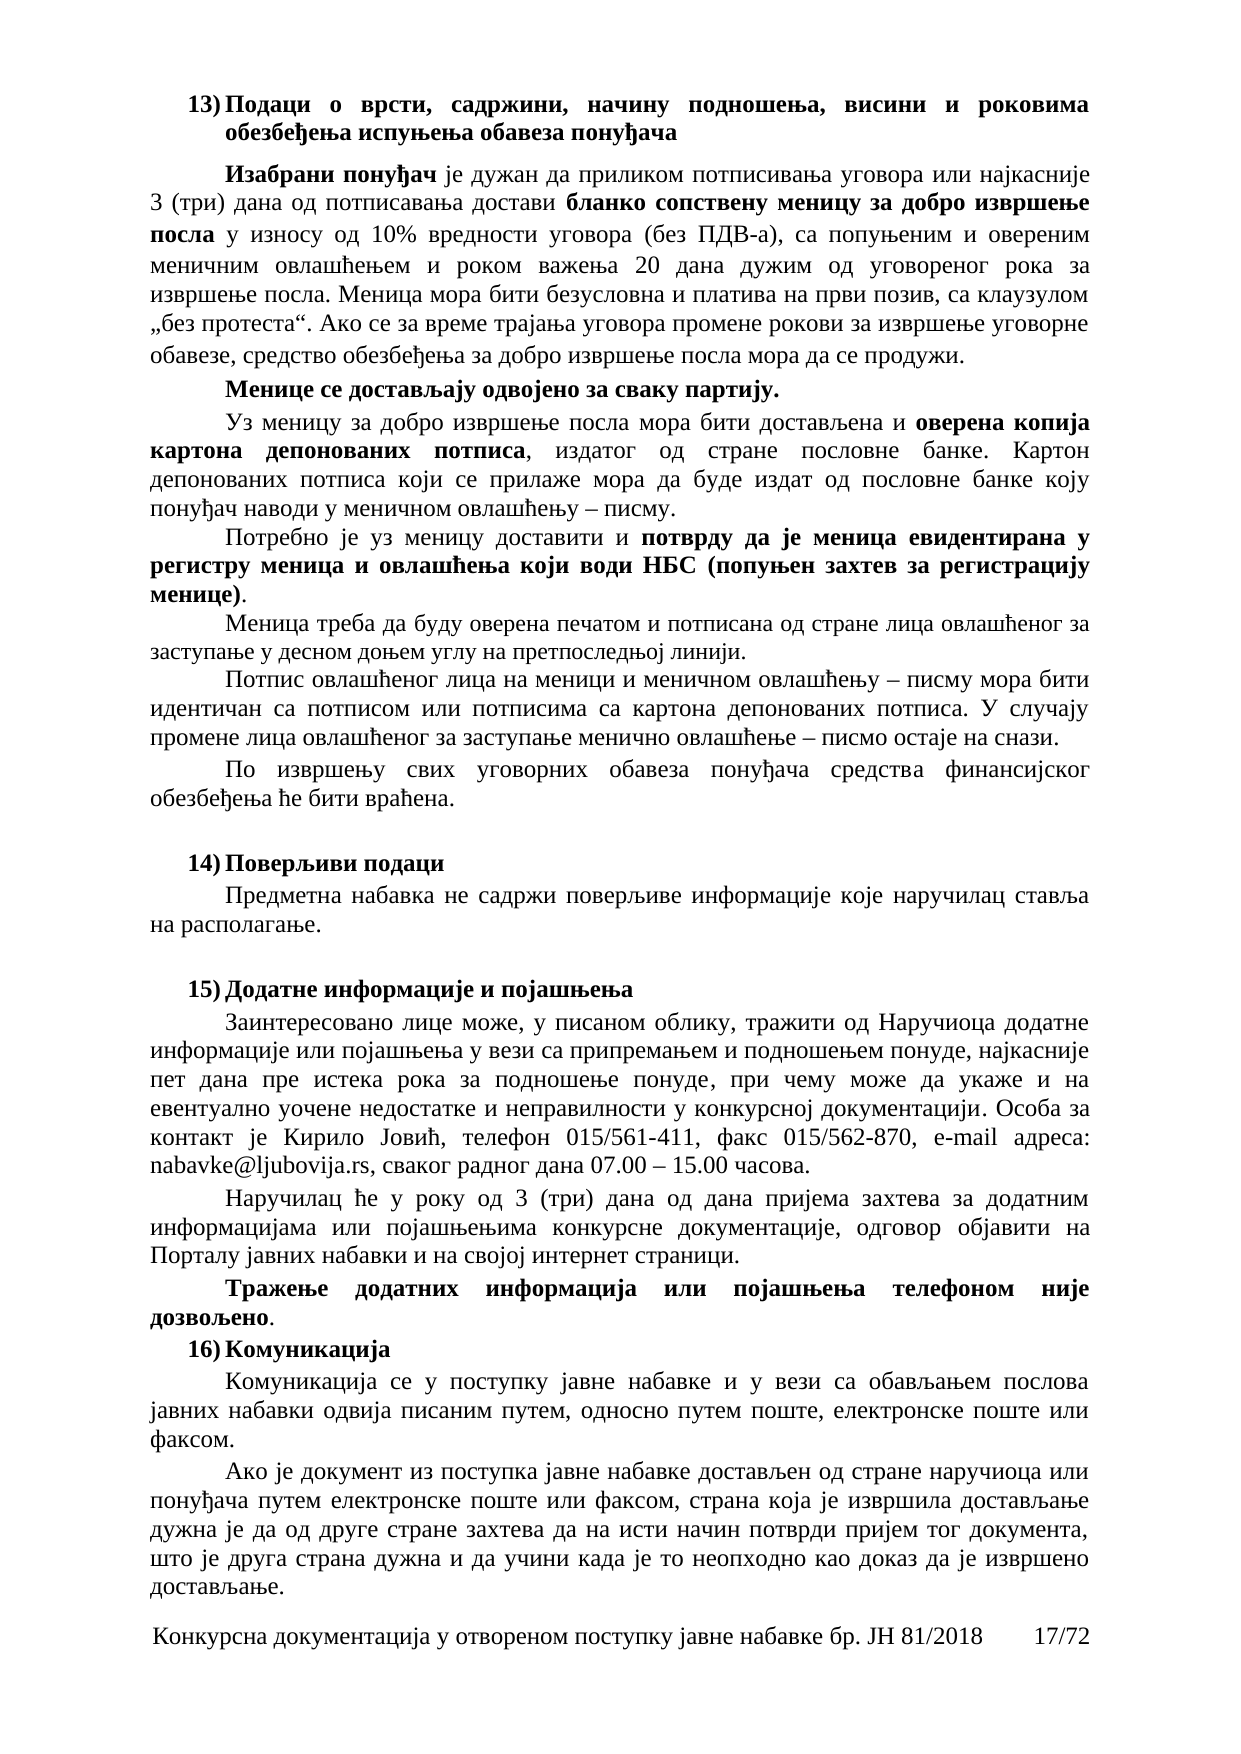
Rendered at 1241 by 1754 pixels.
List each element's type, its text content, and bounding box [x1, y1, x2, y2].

list Изабрани понуђач је дужан да приликом потписивања уговора или најкасније 3 (три) дана од потписавања достави бланко сопствену меницу за добро извршење посла у износу од 10% вредности уговора (без ПДВ-а), са попуњеним и овереним меничним овлашћењем и роком важења 20 дана дужим од уговореног рока за извршење посла. Меница мора бити безусловна и платива на први позив, са клаузулом „без протеста“. Ако се за време трајања уговора промене рокови за извршење уговорне обавезе, средство обезбеђења за добро извршење посла мора да се продужи. [150, 159, 1090, 371]
text Тражење додатних информација или појашњења телефоном није дозвољено. [150, 1273, 1090, 1331]
text Меница треба да буду оверена печатом и потписана од стране лица овлашћеног за заступање у десном доњем углу на претпоследњој линији. [150, 608, 1090, 664]
text Потребно је уз меницу доставити и потврду да је меница евидентирана у регистру меница и овлашћења који води НБС (попуњен захтев за регистрацију менице). [150, 522, 1090, 608]
text Заинтересовано лице може, у писаном облику, тражити од Наручиоца додатне информације или појашњења у вези са припремањем и подношењем понуде, најкасније пет дана пре истека рока за подношење понуде, при чему може да укаже и на евентуално уочене недостатке и неправилности у конкурсној документацији. Особа за контакт је Кирило Јовић, телефон 015/561-411, факс 015/562-870, e-mail адреса: nabavke@ljubovija.rs, сваког радног дана 07.00 – 15.00 часова. [150, 1007, 1090, 1179]
text Потпис овлашћеног лица на меници и меничном овлашћењу – писму мора бити идентичан са потписом или потписима са картона депонованих потписа. У случају промене лица овлашћеног за заступање менично овлашћење – писмо остаје на снази. [150, 664, 1090, 751]
list Поверљиви подаци [187, 848, 1090, 877]
list Додатне информације и појашњења [187, 974, 1090, 1003]
text Уз меницу за добро извршење посла мора бити достављена и оверена копија картона депонованих потписа, издатог од стране пословне банке. Картон депонованих потписа који се прилаже мора да буде издат од пословне банке коју понуђач наводи у меничном овлашћењу – писму. [150, 407, 1090, 522]
list Подаци о врсти, садржини, начину подношења, висини и роковима обезбеђења испуњења обавеза понуђача [187, 89, 1090, 146]
text По извршењу свих уговорних обавеза понуђача средства финансијског обезбеђења ће бити враћена. [150, 754, 1090, 812]
text Менице се достављају одвојено за сваку партију. [150, 374, 1090, 403]
text Предметна набавка не садржи поверљиве информације које наручилац ставља на располагање. [150, 881, 1090, 938]
text Комуникација се у поступку јавне набавке и у вези са обављањем послова јавних набавки одвија писаним путем, односно путем поште, електронске поште или факсом. [150, 1366, 1090, 1453]
text Ако је документ из поступка јавне набавке достављен од стране наручиоца или понуђача путем електронске поште или факсом, страна која је извршила достављање дужна је да од друге стране захтева да на исти начин потврди пријем тог документа, што је друга страна дужна и да учини када је то неопходно као доказ да је извршено достављање. [150, 1456, 1090, 1600]
list Комуникација [187, 1334, 1090, 1363]
text Наручилац ће у року од 3 (три) дана од дана пријема захтева за додатним информацијама или појашњењима конкурсне документације, одговор објавити на Порталу јавних набавки и на својој интернет страници. [150, 1183, 1090, 1269]
